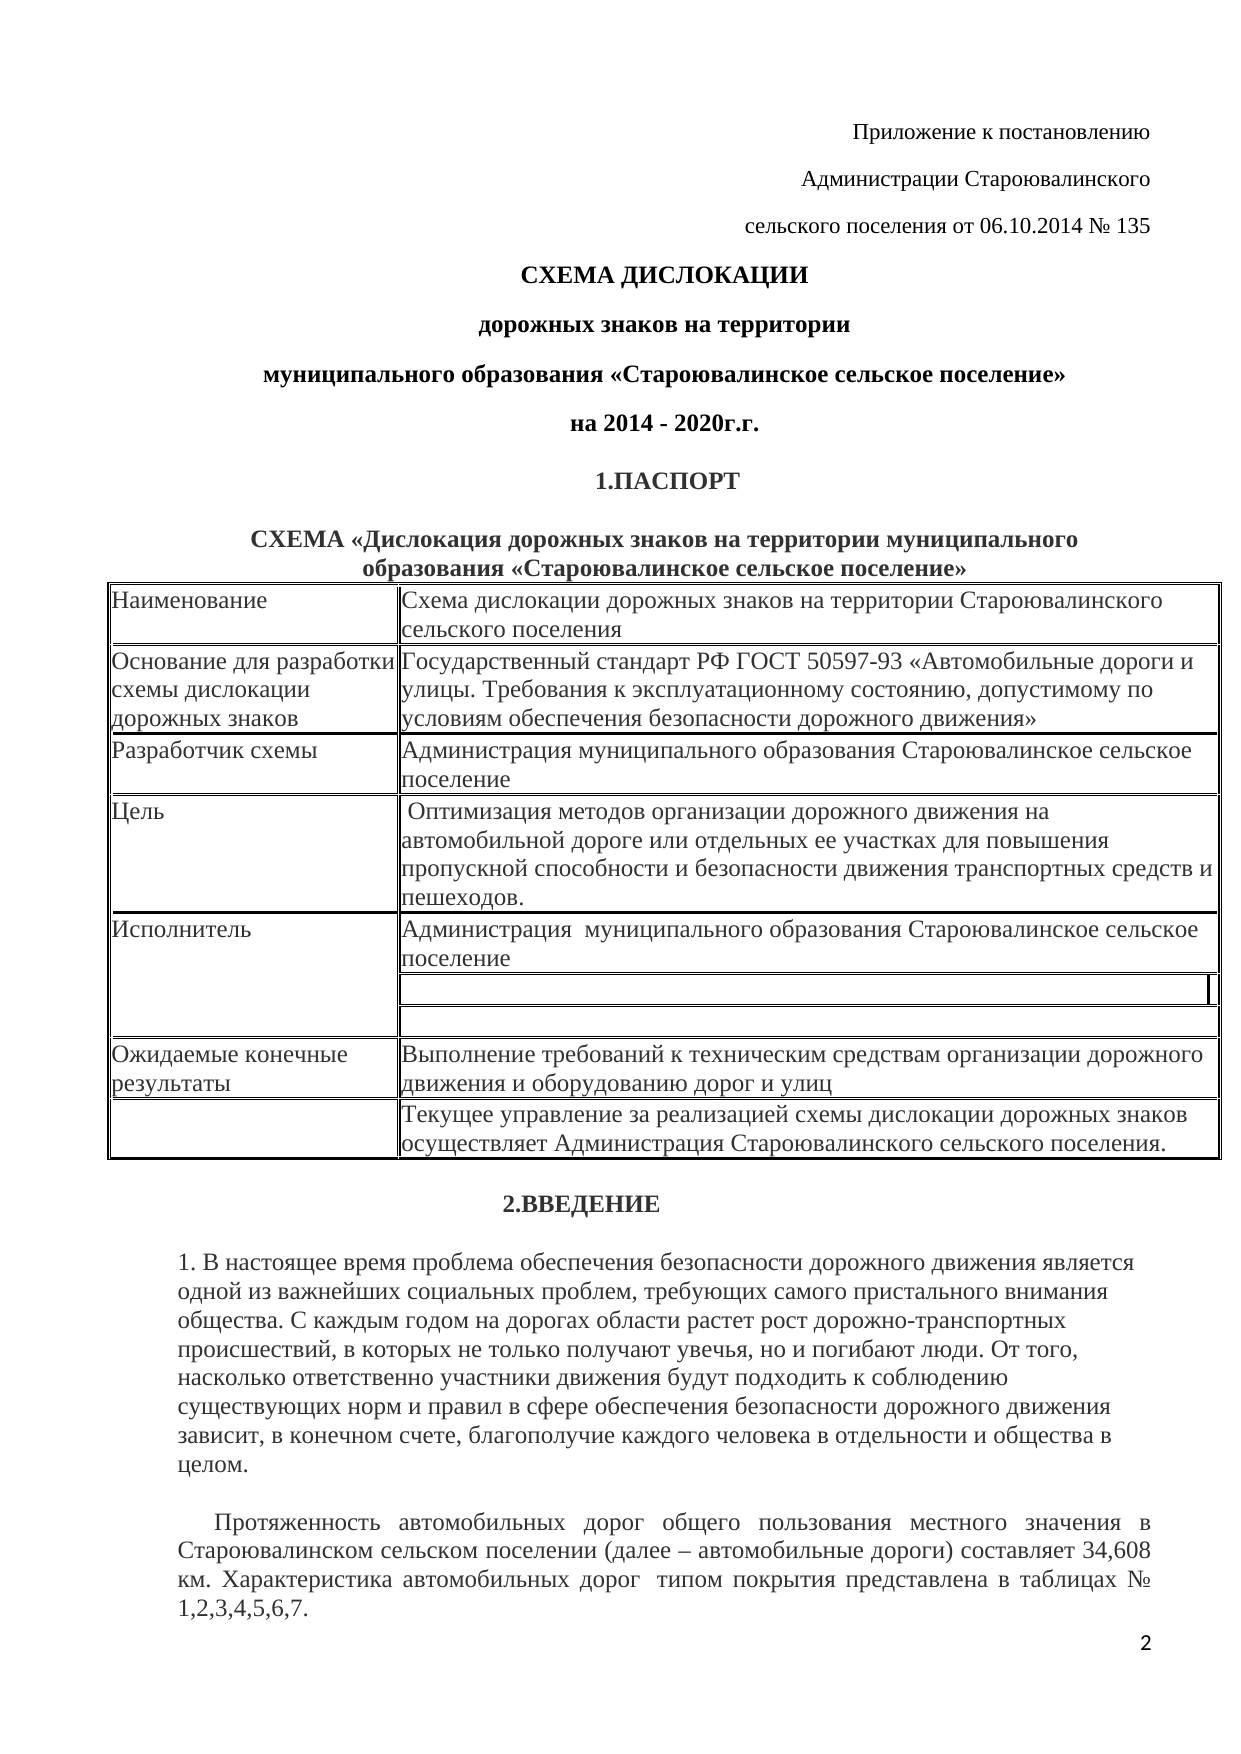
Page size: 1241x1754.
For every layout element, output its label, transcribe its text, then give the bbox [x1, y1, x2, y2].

table_header Наименование [109, 583, 399, 642]
text на 2014 - 2020г.г. [177, 408, 1152, 437]
table_cell Администрация муниципального образования Староювалинское сельское поселение [401, 732, 1218, 793]
table_cell Государственный стандарт РФ ГОСТ 50597-93 «Автомобильные дороги и улицы. Требования к эксплуатационному состоянию, допустимому по условиям обеспечения безопасности дорожного движения» [401, 643, 1219, 732]
table_cell Администрация муниципального образования Староювалинское сельское поселение [401, 911, 1218, 972]
table_header Схема дислокации дорожных знаков на территории Староювалинского сельского поселения [399, 585, 1218, 642]
table_cell Исполнитель [111, 911, 397, 1036]
text СХЕМА ДИСЛОКАЦИИ [177, 260, 1152, 288]
text сельского поселения от 06.10.2014 № 135 [177, 212, 1152, 239]
table_cell [1208, 972, 1220, 1004]
text 1. В настоящее время проблема обеспечения безопасности дорожного движения является одной из важнейших социальных проблем, требующих самого пристального внимания общества. С каждым годом на дорогах области растет рост дорожно-транспортных происшествий, в которых не только получают увечья, но и погибают люди. От того, насколько ответственно участники движения будут подходить к соблюдению существующих норм и правил в сфере обеспечения безопасности дорожного движения зависит, в конечном счете, благополучие каждого человека в отдельности и общества в целом. [177, 1247, 1152, 1477]
table_cell Текущее управление за реализацией схемы дислокации дорожных знаков осуществляет Администрация Староювалинского сельского поселения. [399, 1096, 1219, 1157]
table_cell Основание для разработки схемы дислокации дорожных знаков [111, 643, 397, 732]
text Протяженность автомобильных дорог общего пользования местного значения в Староювалинском сельском поселении (далее – автомобильные дороги) составляет . Характеристика автомобильных дорог типом покрытия представлена в таблицах № 1,2,3,4,5,6,7. [177, 1507, 1152, 1622]
text Приложение к постановлению [177, 118, 1152, 144]
text 1.ПАСПОРТ [177, 466, 1152, 495]
table_cell Выполнение требований к техническим средствам организации дорожного движения и оборудованию дорог и улиц [399, 1036, 1220, 1096]
table_cell Оптимизация методов организации дорожного движения на автомобильной дороге или отдельных ее участках для повышения пропускной способности и безопасности движения транспортных средств и пешеходов. [399, 793, 1220, 911]
table_cell [399, 1004, 1220, 1036]
table_cell [111, 1096, 399, 1157]
text муниципального образования «Староювалинское сельское поселение» [177, 359, 1152, 388]
table_cell Разработчик схемы [111, 732, 397, 793]
text 2.ВВЕДЕНИЕ [177, 1189, 1152, 1218]
text СХЕМА «Дислокация дорожных знаков на территории муниципального образования «Староювалинское сельское поселение» [177, 524, 1152, 582]
table_cell Цель [109, 793, 399, 911]
text дорожных знаков на территории [177, 309, 1152, 338]
text Администрации Староювалинского [177, 165, 1152, 192]
table_cell Ожидаемые конечные результаты [109, 1036, 399, 1096]
table_cell [401, 975, 1207, 1004]
